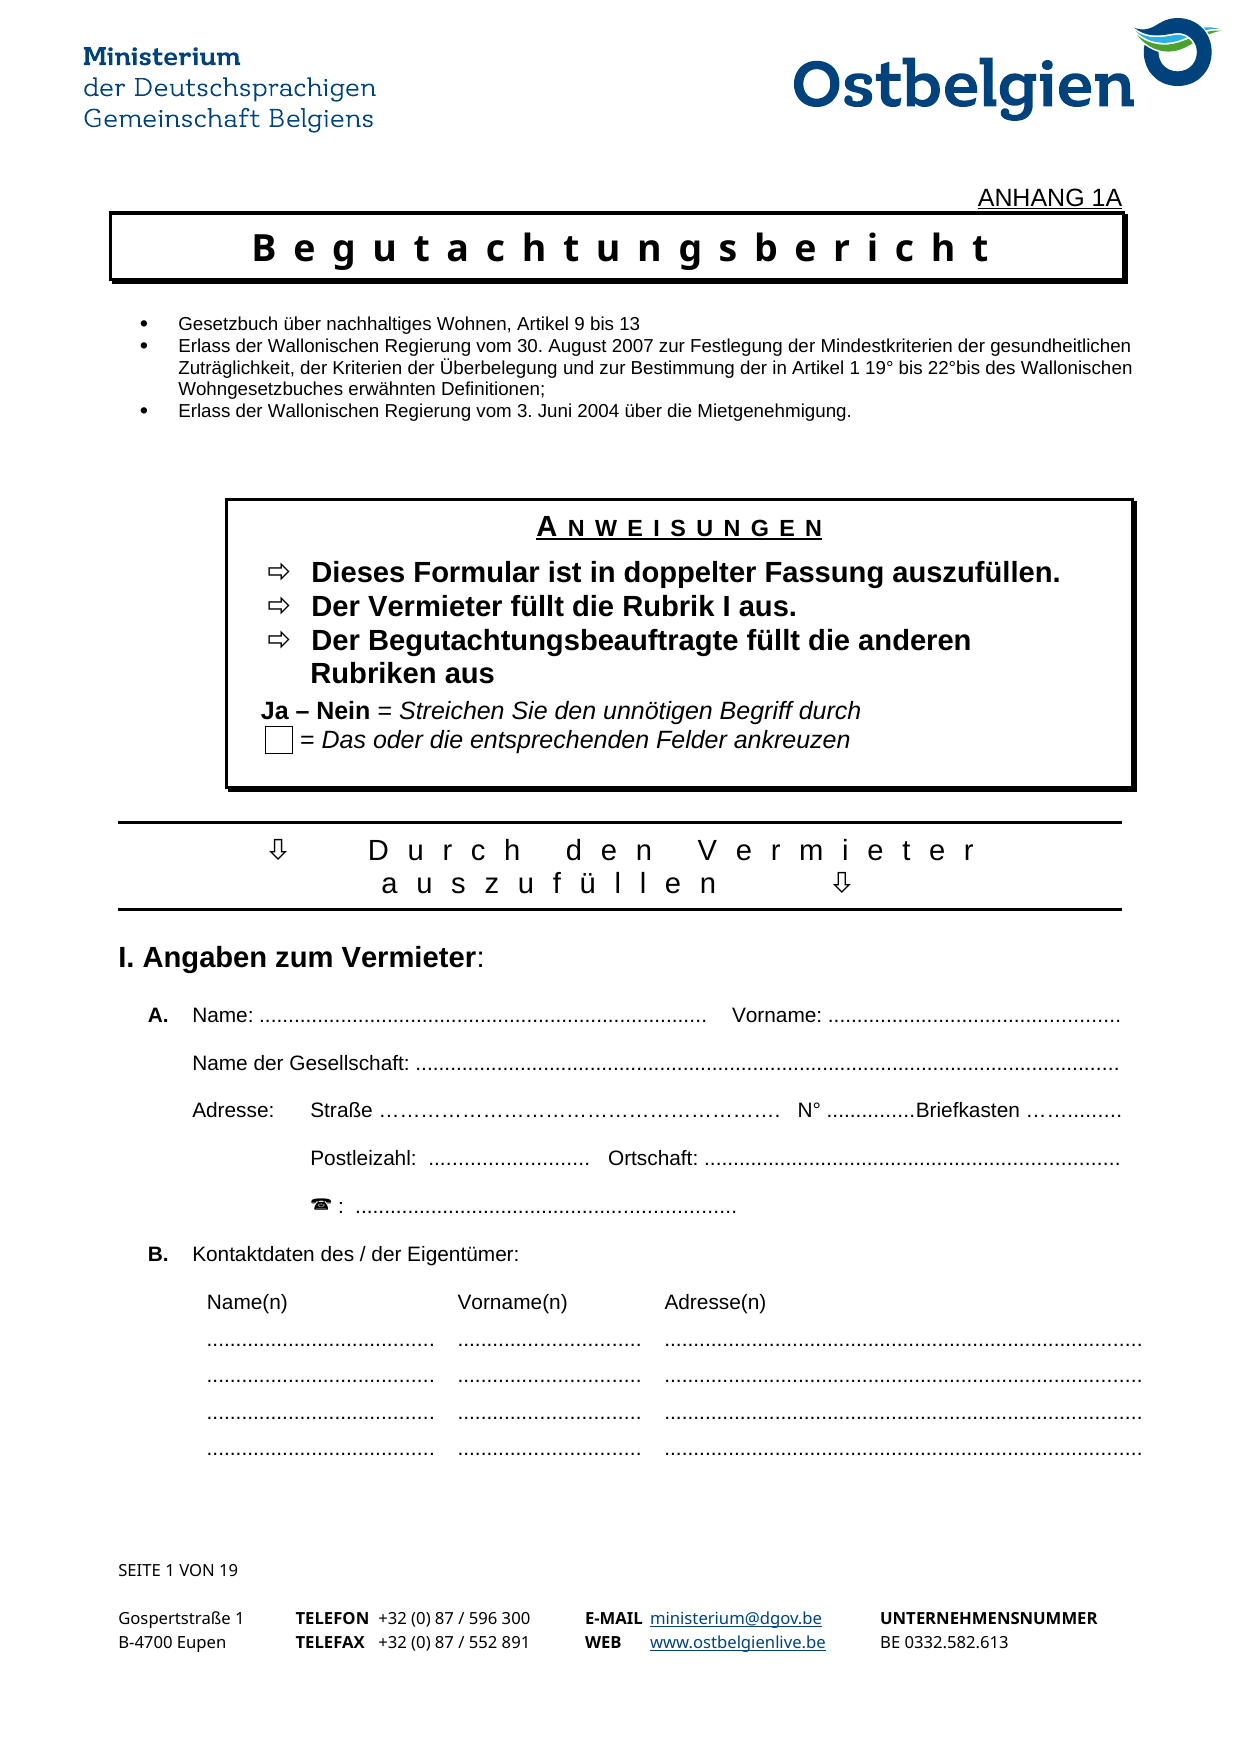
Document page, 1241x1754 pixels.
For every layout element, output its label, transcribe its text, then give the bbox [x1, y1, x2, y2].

table_cell [199, 1314, 450, 1351]
table_header Gesetzbuch über nachhaltiges Wohnen, Artikel 9 bis 13 Erlass der Wallonischen Regierung vom 30. August 2007 zur Festlegung der Mindestkriterien der gesundheitlichen Zuträglichkeit, der Kriterien der Überbelegung und zur Bestimmung der in Artikel 1 19° bis 22°bis des Wallonischen Wohngesetzbuches erwähnten Definitionen; Erlass der Wallonischen Regierung vom 3. Juni 2004 über die Mietgenehmigung. [96, 313, 1218, 469]
table_header Vorname(n) [450, 1290, 657, 1314]
text : [310, 1194, 1122, 1218]
text Adresse: Straße …………………………………………………. N° Briefkasten …… [192, 1098, 1122, 1122]
text Name der Gesellschaft: [192, 1050, 1122, 1074]
table_cell [450, 1351, 657, 1387]
table_cell [199, 1387, 450, 1424]
table_cell [199, 1351, 450, 1387]
text Durch den Vermieter auszufüllen [118, 824, 1122, 908]
table_cell [450, 1387, 657, 1424]
table_header Adresse(n) [657, 1290, 1166, 1314]
table_cell [199, 1424, 450, 1460]
table_header Name(n) [199, 1290, 450, 1314]
table_cell [450, 1314, 657, 1351]
subtitle ANHANG 1A [118, 183, 1122, 211]
table_cell [450, 1424, 657, 1460]
table_cell [657, 1424, 1166, 1460]
text Ja – Nein = Streichen Sie den unnötigen Begriff durch [228, 685, 1131, 713]
text Dieses Formular ist in doppelter Fassung auszufüllen. [228, 544, 1131, 577]
text Anweisungen [228, 501, 1131, 543]
text B. Kontaktdaten des / der Eigentümer: [148, 1242, 1122, 1266]
table_cell [657, 1351, 1166, 1387]
text Begutachtungsbericht [112, 215, 1122, 278]
text A. Name: Vorname: [148, 1002, 1122, 1026]
text Der Begutachtungsbeauftragte füllt die anderen Rubriken aus [228, 611, 1131, 685]
text Der Vermieter füllt die Rubrik I aus. [228, 577, 1131, 611]
text Postleizahl: Ortschaft: [310, 1146, 1122, 1170]
table_cell [657, 1314, 1166, 1351]
text I. Angaben zum Vermieter: [118, 940, 1122, 974]
text = Das oder die entsprechenden Felder ankreuzen [228, 713, 1131, 754]
table_cell [657, 1387, 1166, 1424]
